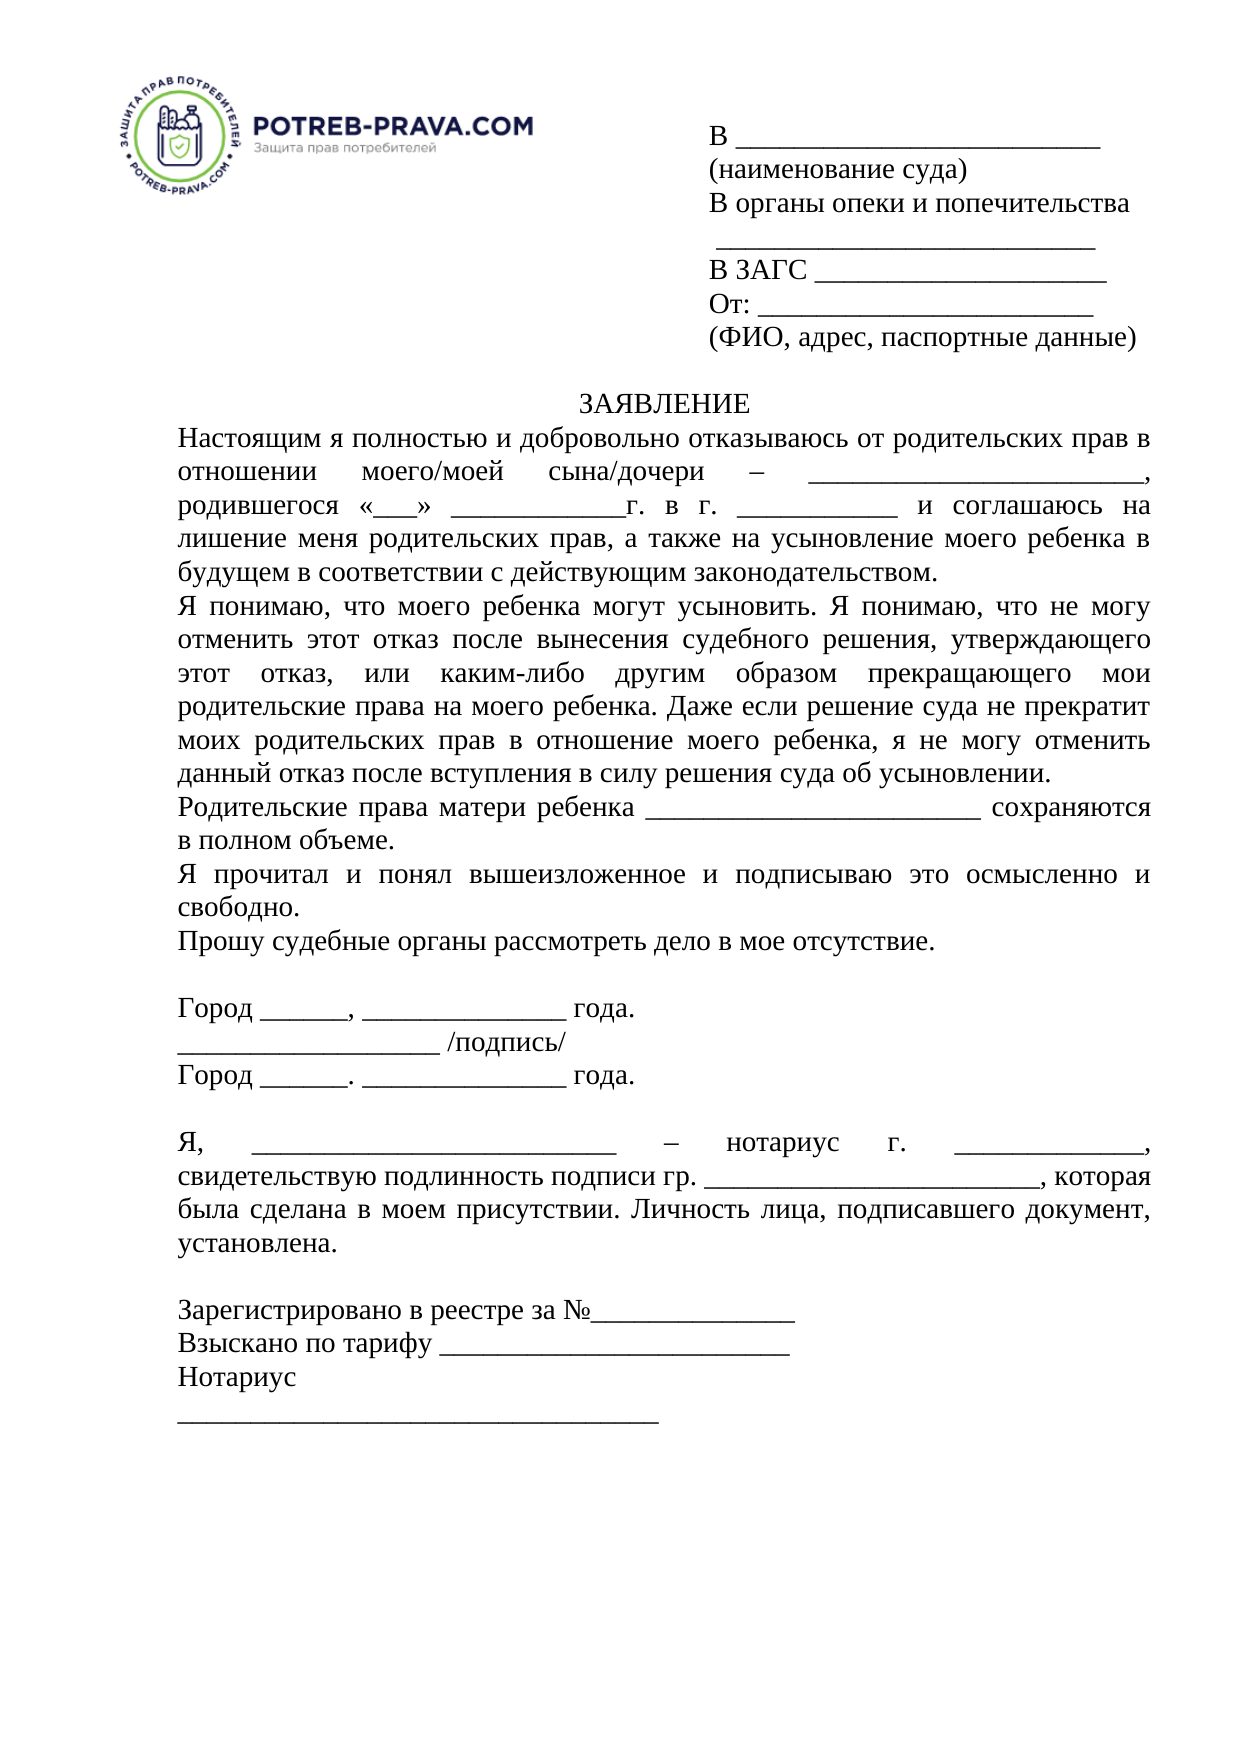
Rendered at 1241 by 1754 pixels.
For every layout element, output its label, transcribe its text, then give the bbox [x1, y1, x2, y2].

text (наименование суда) [709, 152, 1152, 185]
text Взыскано по тарифу ________________________ [177, 1326, 1152, 1359]
text __________________________ [709, 219, 1152, 252]
text _________________________________ [177, 1393, 1152, 1454]
text ЗАЯВЛЕНИЕ [177, 386, 1152, 420]
text Город ______. ______________ года. [177, 1057, 1152, 1091]
picture [101, 73, 545, 199]
text Я прочитал и понял вышеизложенное и подписываю это осмысленно и свободно. [177, 856, 1152, 923]
text Город ______, ______________ года. [177, 990, 1152, 1024]
text Я, _________________________ – нотариус г. _____________, свидетельствую подлинность подписи гр. _______________________, которая была сделана в моем присутствии. Личность лица, подписавшего документ, установлена. [177, 1124, 1152, 1258]
text (ФИО, адрес, паспортные данные) [709, 319, 1152, 353]
text Прошу судебные органы рассмотреть дело в мое отсутствие. [177, 923, 1152, 957]
text В ЗАГС ____________________ [709, 252, 1152, 286]
text Родительские права матери ребенка _______________________ сохраняются в полном объеме. [177, 789, 1152, 856]
text Я понимаю, что моего ребенка могут усыновить. Я понимаю, что не могу отменить этот отказ после вынесения судебного решения, утверждающего этот отказ, или каким-либо другим образом прекращающего мои родительские права на моего ребенка. Даже если решение суда не прекратит моих родительских прав в отношение моего ребенка, я не могу отменить данный отказ после вступления в силу решения суда об усыновлении. [177, 588, 1152, 789]
text В органы опеки и попечительства [709, 185, 1152, 219]
text Зарегистрировано в реестре за №______________ [177, 1292, 1152, 1326]
text Нотариус [177, 1359, 1152, 1393]
text В _________________________ [709, 118, 1152, 152]
text Настоящим я полностью и добровольно отказываюсь от родительских прав в отношении моего/моей сына/дочери – _______________________, родившегося «___» ____________г. в г. ___________ и соглашаюсь на лишение меня родительских прав, а также на усыновление моего ребенка в будущем в соответствии с действующим законодательством. [177, 420, 1152, 588]
text От: _______________________ [709, 286, 1152, 319]
text __________________ /подпись/ [177, 1024, 1152, 1057]
